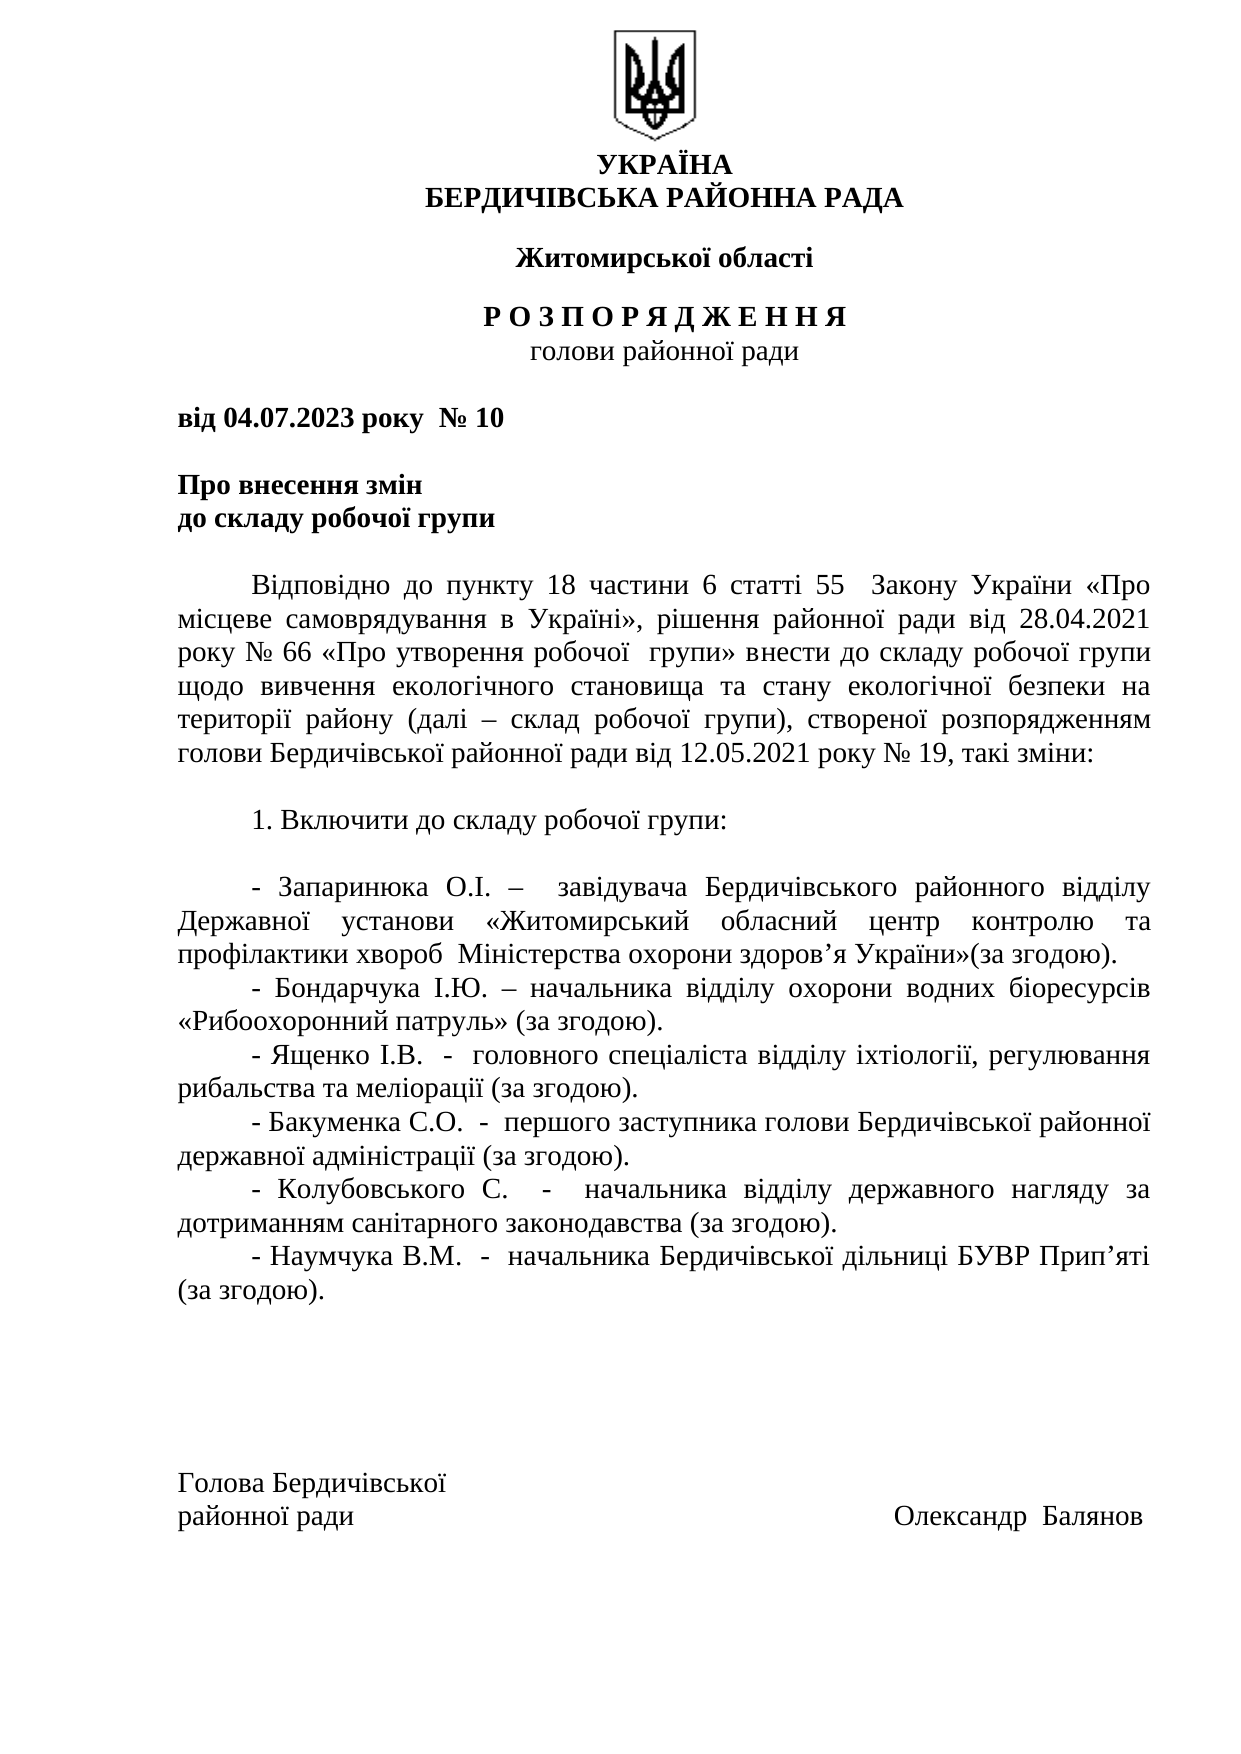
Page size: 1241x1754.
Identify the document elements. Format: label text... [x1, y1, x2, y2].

text голови районної ради [177, 333, 1152, 366]
title УКРАЇНА [177, 147, 1152, 180]
text - Колубовського С. - начальника відділу державного нагляду за дотриманням санітарного законодавства (за згодою). [177, 1171, 1152, 1238]
text Р О З П О Р Я Д Ж Е Н Н Я [177, 299, 1152, 333]
text 1. Включити до складу робочої групи: [177, 802, 1152, 836]
text - Запаринюка О.І. – завідувача Бердичівського районного відділу Державної установи «Житомирський обласний центр контролю та профілактики хвороб Міністерства охорони здоров’я України»(за згодою). [177, 869, 1152, 970]
text Голова Бердичівської [177, 1465, 1152, 1498]
text районної ради Олександр Балянов [177, 1498, 1152, 1532]
text Про внесення змін [177, 467, 1152, 500]
text - Наумчука В.М. - начальника Бердичівської дільниці БУВР Прип’яті (за згодою). [177, 1238, 1152, 1305]
text - Бакуменка С.О. - першого заступника голови Бердичівської районної державної адміністрації (за згодою). [177, 1104, 1152, 1171]
text - Ященко І.В. - головного спеціаліста відділу іхтіології, регулювання рибальства та меліорації (за згодою). [177, 1037, 1152, 1104]
text від 04.07.2023 року № 10 [177, 400, 1152, 433]
text до складу робочої групи [177, 500, 1152, 534]
picture [607, 29, 702, 143]
text - Бондарчука І.Ю. – начальника відділу охорони водних біоресурсів «Рибоохоронний патруль» (за згодою). [177, 970, 1152, 1037]
text БЕРДИЧІВСЬКА РАЙОННА РАДА [177, 180, 1152, 214]
text Житомирської області [177, 240, 1152, 273]
text Відповідно до пункту 18 частини 6 статті 55 Закону України «Про місцеве самоврядування в Україні», рішення районної ради від 28.04.2021 року № 66 «Про утворення робочої групи» внести до складу робочої групи щодо вивчення екологічного становища та стану екологічної безпеки на території району (далі – склад робочої групи), створеної розпорядженням голови Бердичівської районної ради від 12.05.2021 року № 19, такі зміни: [177, 567, 1152, 769]
